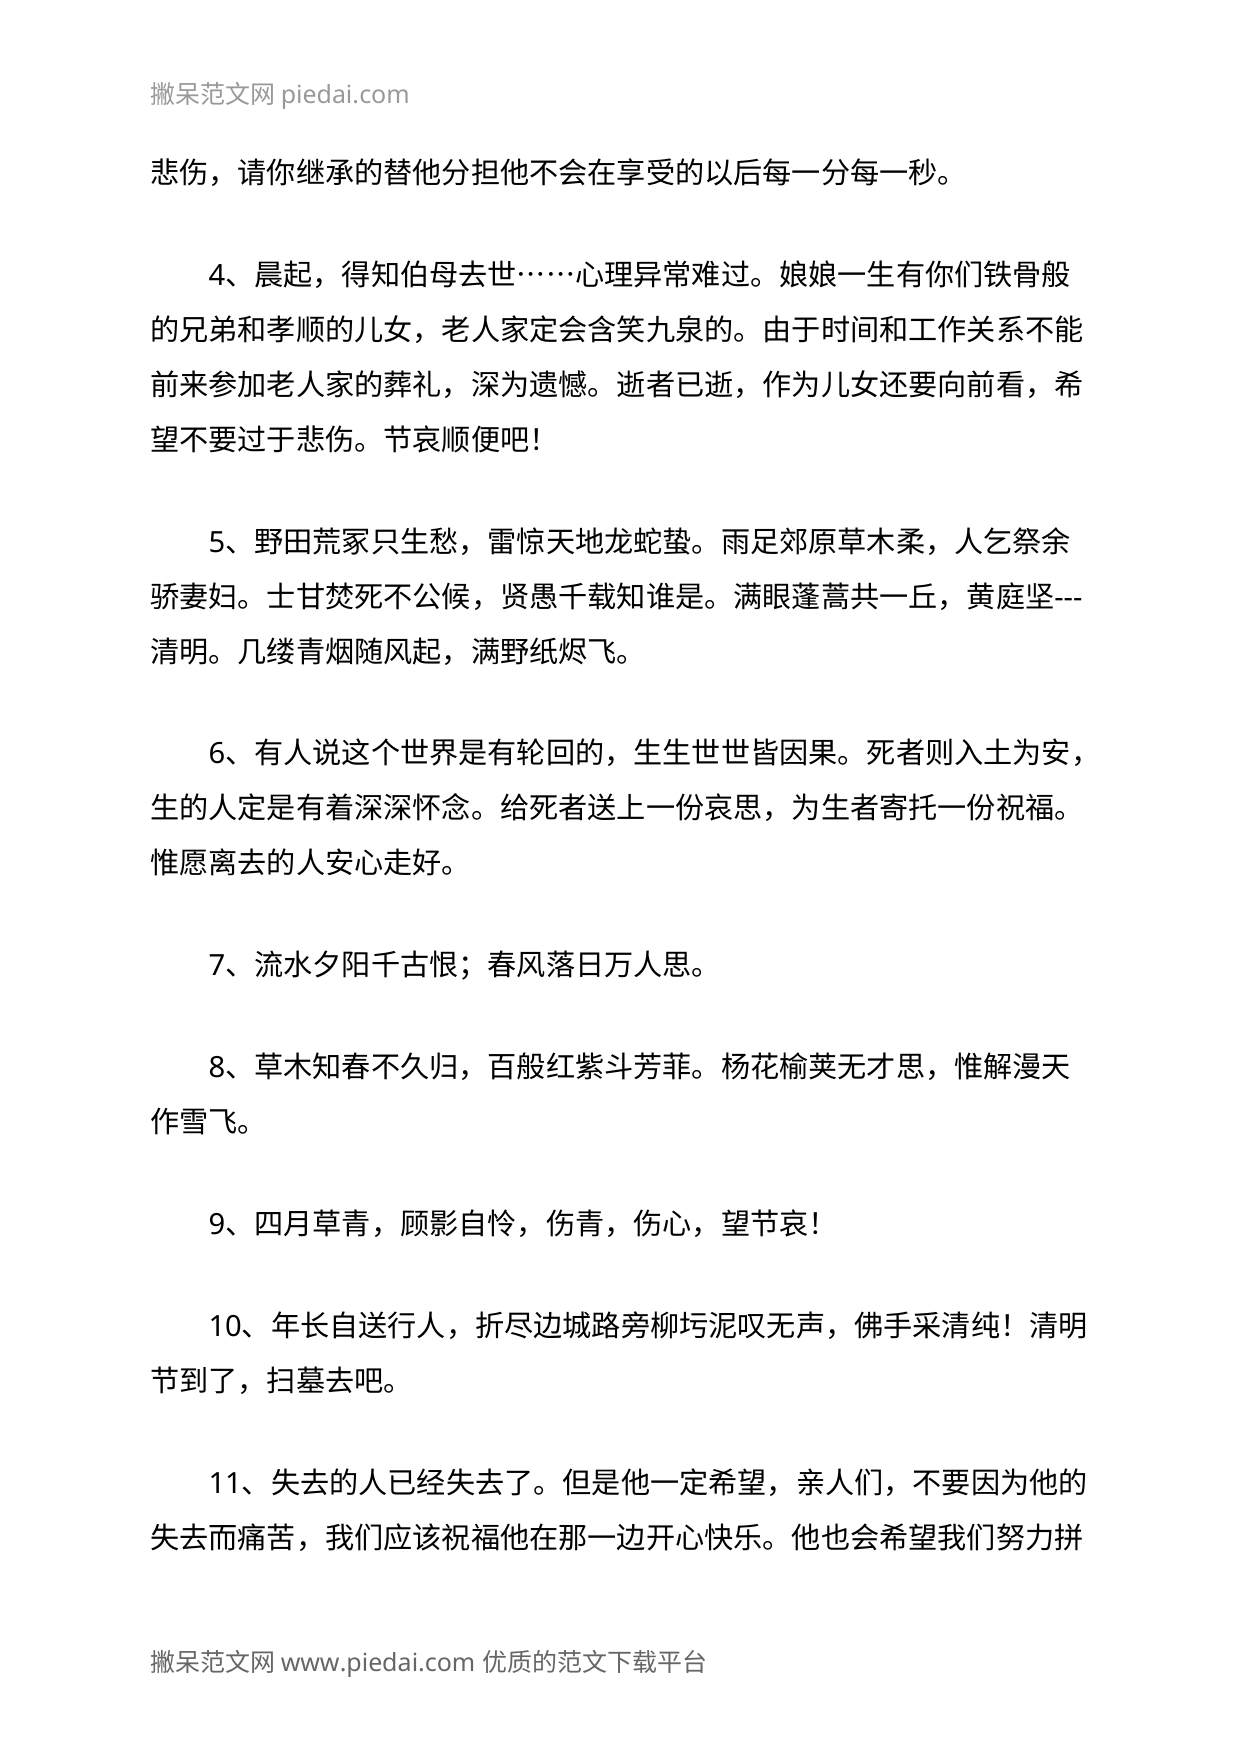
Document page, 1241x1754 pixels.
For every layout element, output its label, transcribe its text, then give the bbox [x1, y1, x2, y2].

text 6、有人说这个世界是有轮回的，生生世世皆因果。死者则入土为安，生的人定是有着深深怀念。给死者送上一份哀思，为生者寄托一份祝福。惟愿离去的人安心走好。 [150, 730, 1090, 882]
text 8、草木知春不久归，百般红紫斗芳菲。杨花榆荚无才思，惟解漫天作雪飞。 [150, 1044, 1090, 1141]
text 7、流水夕阳千古恨；春风落日万人思。 [150, 942, 1090, 984]
text 4、晨起，得知伯母去世……心理异常难过。娘娘一生有你们铁骨般的兄弟和孝顺的儿女，老人家定会含笑九泉的。由于时间和工作关系不能前来参加老人家的葬礼，深为遗憾。逝者已逝，作为儿女还要向前看，希望不要过于悲伤。节哀顺便吧！ [150, 252, 1090, 459]
text 5、野田荒冢只生愁，雷惊天地龙蛇蛰。雨足郊原草木柔，人乞祭余骄妻妇。士甘焚死不公候，贤愚千载知谁是。满眼蓬蒿共一丘，黄庭坚---清明。几缕青烟随风起，满野纸烬飞。 [150, 518, 1090, 671]
text 9、四月草青，顾影自怜，伤青，伤心，望节哀！ [150, 1201, 1090, 1243]
text 10、年长自送行人，折尽边城路旁柳圬泥叹无声，佛手采清纯！清明节到了，扫墓去吧。 [150, 1302, 1090, 1400]
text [150, 150, 1090, 192]
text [150, 1459, 1090, 1557]
